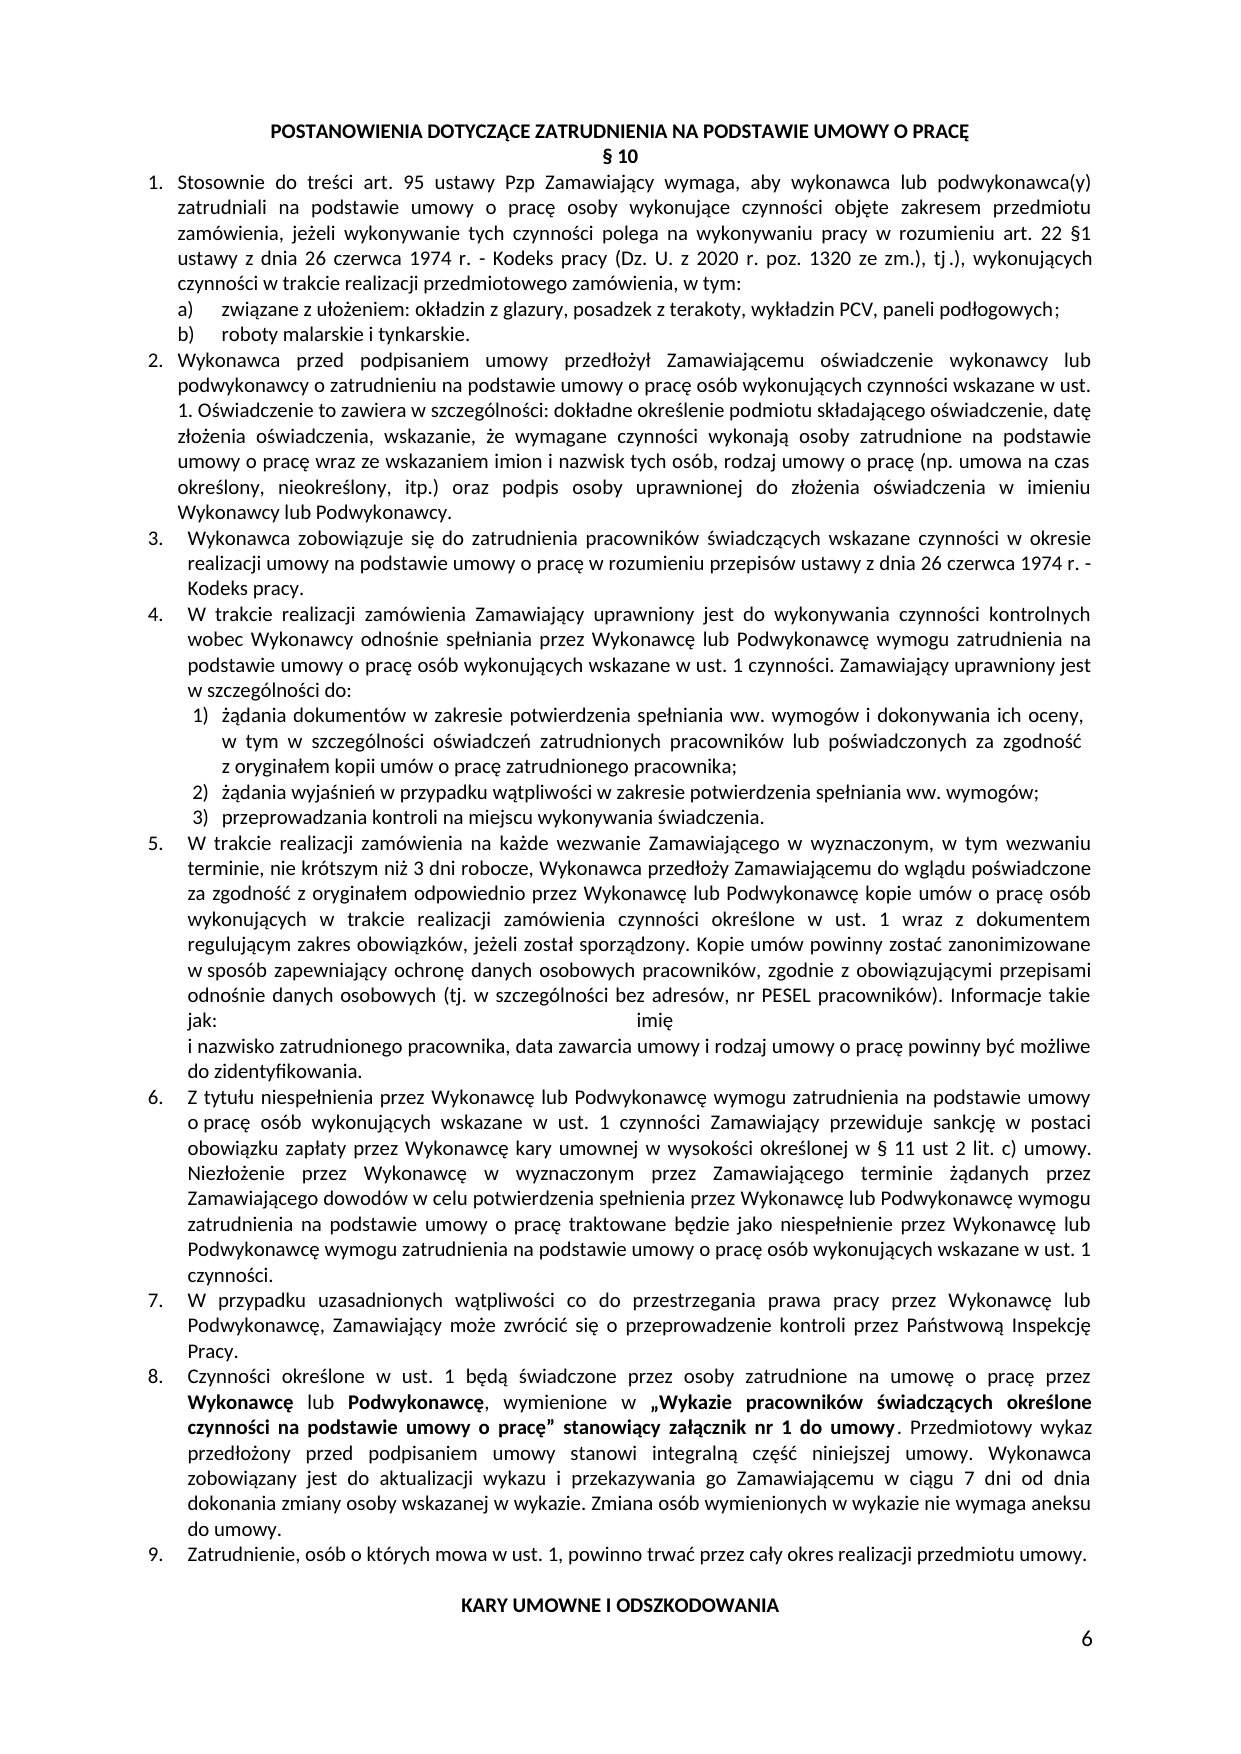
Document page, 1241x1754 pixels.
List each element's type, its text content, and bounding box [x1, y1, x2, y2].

list żądania wyjaśnień w przypadku wątpliwości w zakresie potwierdzenia spełniania ww. wymogów; [192, 779, 1092, 804]
list przeprowadzania kontroli na miejscu wykonywania świadczenia. [192, 804, 1092, 830]
list W przypadku uzasadnionych wątpliwości co do przestrzegania prawa pracy przez Wykonawcę lub Podwykonawcę, Zamawiający może zwrócić się o przeprowadzenie kontroli przez Państwową Inspekcję Pracy. [148, 1287, 1092, 1363]
list Wykonawca zobowiązuje się do zatrudnienia pracowników świadczących wskazane czynności w okresie realizacji umowy na podstawie umowy o pracę w rozumieniu przepisów ustawy z dnia 26 czerwca 1974 r. - Kodeks pracy. [148, 525, 1092, 601]
list Wykonawca przed podpisaniem umowy przedłożył Zamawiającemu oświadczenie wykonawcy lub podwykonawcy o zatrudnieniu na podstawie umowy o pracę osób wykonujących czynności wskazane w ust. 1. Oświadczenie to zawiera w szczególności: dokładne określenie podmiotu składającego oświadczenie, datę złożenia oświadczenia, wskazanie, że wymagane czynności wykonają osoby zatrudnione na podstawie umowy o pracę wraz ze wskazaniem imion i nazwisk tych osób, rodzaj umowy o pracę (np. umowa na czas określony, nieokreślony, itp.) oraz podpis osoby uprawnionej do złożenia oświadczenia w imieniu Wykonawcy lub Podwykonawcy. [148, 347, 1092, 525]
list Czynności określone w ust. 1 będą świadczone przez osoby zatrudnione na umowę o pracę przez Wykonawcę lub Podwykonawcę, wymienione w „Wykazie pracowników świadczących określone czynności na podstawie umowy o pracę” stanowiący załącznik nr 1 do umowy. Przedmiotowy wykaz przedłożony przed podpisaniem umowy stanowi integralną część niniejszej umowy. Wykonawca zobowiązany jest do aktualizacji wykazu i przekazywania go Zamawiającemu w ciągu 7 dni od dnia dokonania zmiany osoby wskazanej w wykazie. Zmiana osób wymienionych w wykazie nie wymaga aneksu do umowy. [148, 1363, 1092, 1541]
list W trakcie realizacji zamówienia na każde wezwanie Zamawiającego w wyznaczonym, w tym wezwaniu terminie, nie krótszym niż 3 dni robocze, Wykonawca przedłoży Zamawiającemu do wglądu poświadczone za zgodność z oryginałem odpowiednio przez Wykonawcę lub Podwykonawcę kopie umów o pracę osób wykonujących w trakcie realizacji zamówienia czynności określone w ust. 1 wraz z dokumentem regulującym zakres obowiązków, jeżeli został sporządzony. Kopie umów powinny zostać zanonimizowane w sposób zapewniający ochronę danych osobowych pracowników, zgodnie z obowiązującymi przepisami odnośnie danych osobowych (tj. w szczególności bez adresów, nr PESEL pracowników). Informacje takie jak: imię i nazwisko zatrudnionego pracownika, data zawarcia umowy i rodzaj umowy o pracę powinny być możliwe do zidentyfikowania. [148, 830, 1092, 1084]
text KARY UMOWNE I ODSZKODOWANIA [148, 1592, 1092, 1618]
list Zatrudnienie, osób o których mowa w ust. 1, powinno trwać przez cały okres realizacji przedmiotu umowy. [148, 1541, 1092, 1567]
text a) związane z ułożeniem: okładzin z glazury, posadzek z terakoty, wykładzin PCV, paneli podłogowych; [177, 296, 1092, 321]
list W trakcie realizacji zamówienia Zamawiający uprawniony jest do wykonywania czynności kontrolnych wobec Wykonawcy odnośnie spełniania przez Wykonawcę lub Podwykonawcę wymogu zatrudnienia na podstawie umowy o pracę osób wykonujących wskazane w ust. 1 czynności. Zamawiający uprawniony jest w szczególności do: [148, 601, 1092, 703]
text POSTANOWIENIA DOTYCZĄCE ZATRUDNIENIA NA PODSTAWIE UMOWY O PRACĘ [148, 118, 1092, 143]
text § 10 [148, 143, 1092, 169]
text b) roboty malarskie i tynkarskie. [177, 321, 1092, 347]
list żądania dokumentów w zakresie potwierdzenia spełniania ww. wymogów i dokonywania ich oceny, w tym w szczególności oświadczeń zatrudnionych pracowników lub poświadczonych za zgodność z oryginałem kopii umów o pracę zatrudnionego pracownika; [192, 703, 1092, 779]
list Z tytułu niespełnienia przez Wykonawcę lub Podwykonawcę wymogu zatrudnienia na podstawie umowy o pracę osób wykonujących wskazane w ust. 1 czynności Zamawiający przewiduje sankcję w postaci obowiązku zapłaty przez Wykonawcę kary umownej w wysokości określonej w § 11 ust 2 lit. c) umowy. Niezłożenie przez Wykonawcę w wyznaczonym przez Zamawiającego terminie żądanych przez Zamawiającego dowodów w celu potwierdzenia spełnienia przez Wykonawcę lub Podwykonawcę wymogu zatrudnienia na podstawie umowy o pracę traktowane będzie jako niespełnienie przez Wykonawcę lub Podwykonawcę wymogu zatrudnienia na podstawie umowy o pracę osób wykonujących wskazane w ust. 1 czynności. [148, 1084, 1092, 1287]
list Stosownie do treści art. 95 ustawy Pzp Zamawiający wymaga, aby wykonawca lub podwykonawca(y) zatrudniali na podstawie umowy o pracę osoby wykonujące czynności objęte zakresem przedmiotu zamówienia, jeżeli wykonywanie tych czynności polega na wykonywaniu pracy w rozumieniu art. 22 §1 ustawy z dnia 26 czerwca 1974 r. - Kodeks pracy (Dz. U. z 2020 r. poz. 1320 ze zm.), tj.), wykonujących czynności w trakcie realizacji przedmiotowego zamówienia, w tym: [148, 169, 1092, 296]
